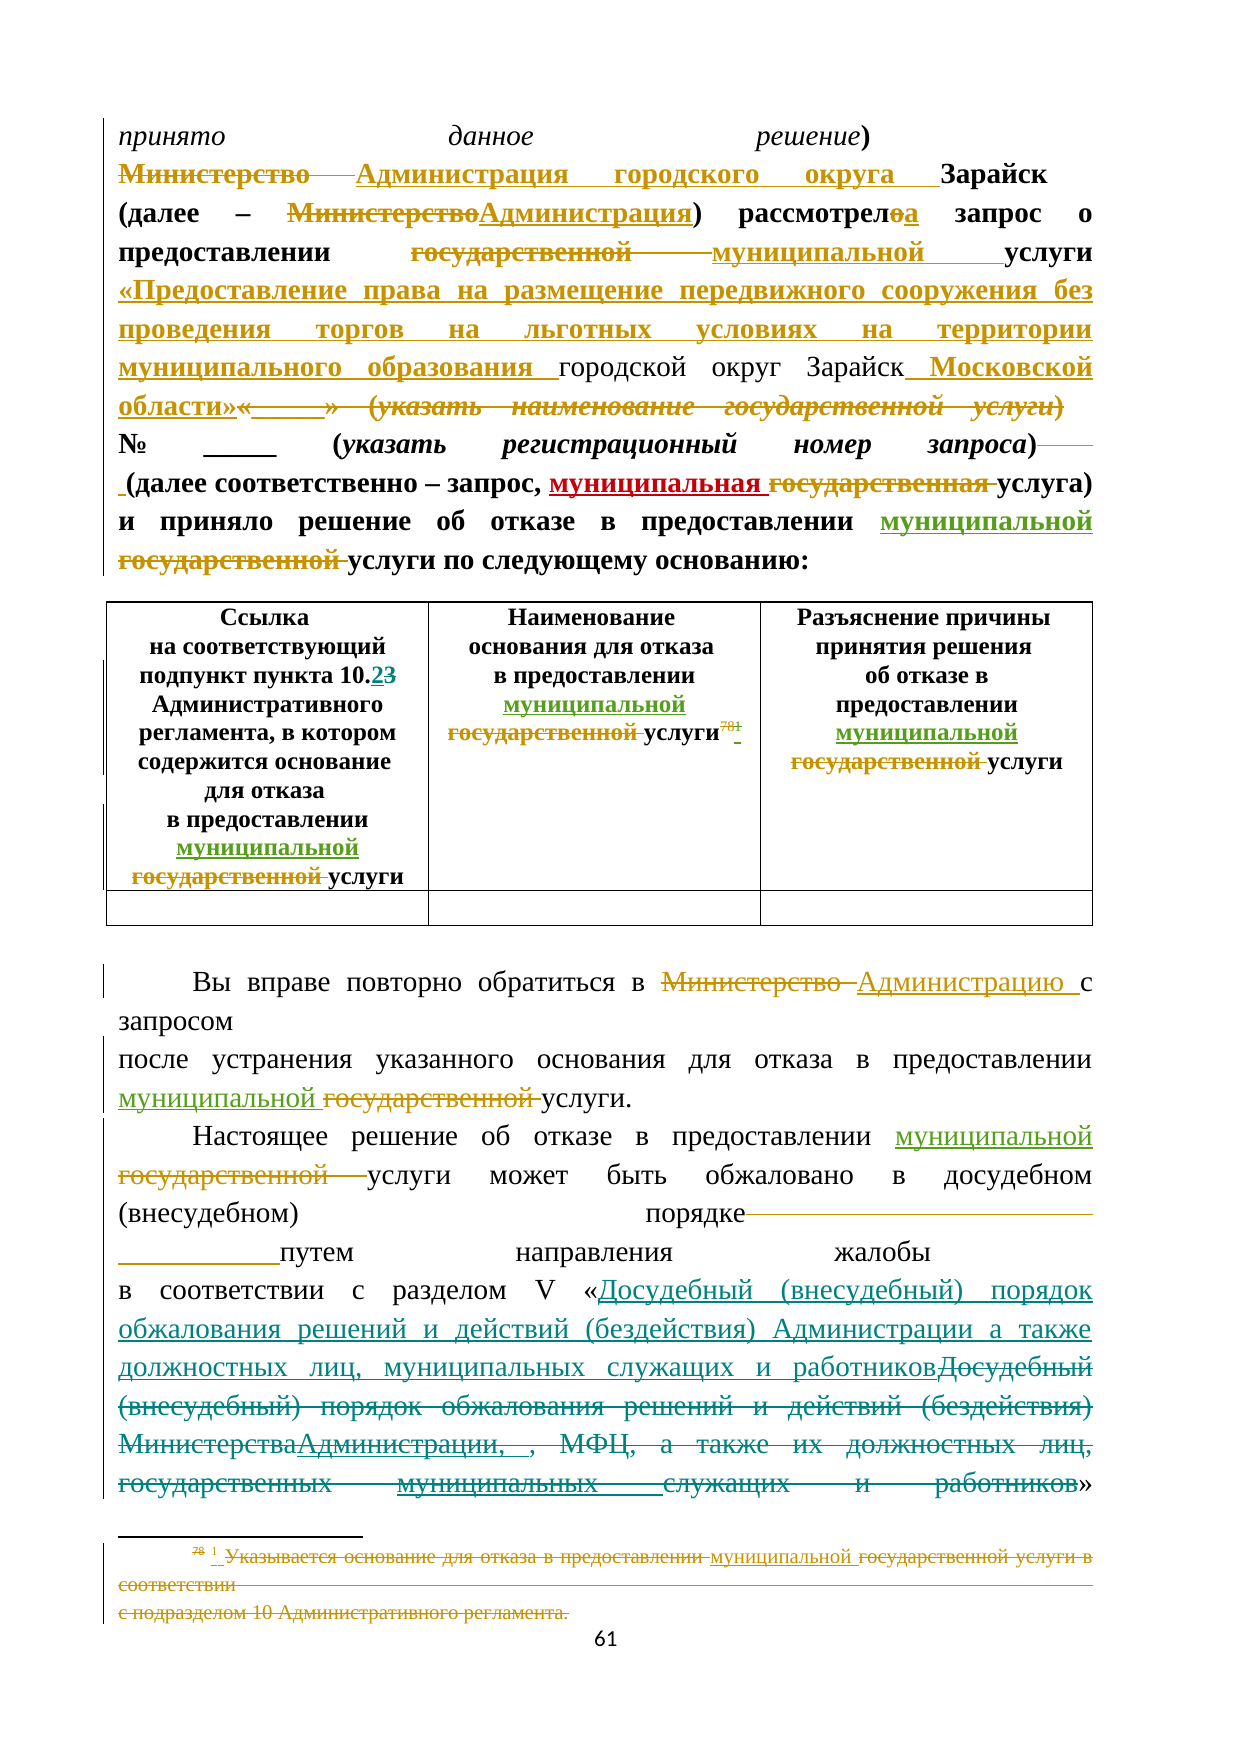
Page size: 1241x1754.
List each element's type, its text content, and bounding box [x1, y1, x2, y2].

text В соответствии с _____ (указать наименование и состав реквизитов нормативного правового акта Российской Федерации, Московской области, в том числе Административного регламента (далее – Административный регламент) на основании которого принято данное решение) Зарайск (далее – ) рассмотрел запрос о предоставлении услуги городской округ Зарайск № _____ (указать регистрационный номер запроса)(далее соответственно – запрос, услуга) и приняло решение об отказе в предоставлении услуги по следующему основанию: [118, 118, 1093, 301]
text В соответствии с _____ (указать наименование и состав реквизитов нормативного правового акта Российской Федерации, Московской области, в том числе Административного регламента (далее – Административный регламент) на основании которого принято данное решение) Зарайск (далее – ) рассмотрел запрос о предоставлении услуги городской округ Зарайск № _____ (указать регистрационный номер запроса)(далее соответственно – запрос, услуга) и приняло решение об отказе в предоставлении услуги по следующему основанию: [118, 341, 1093, 576]
text В соответствии с _____ (указать наименование и состав реквизитов нормативного правового акта Российской Федерации, Московской области, в том числе Административного регламента (далее – Административный регламент) на основании которого принято данное решение) Зарайск (далее – ) рассмотрел запрос о предоставлении услуги городской округ Зарайск № _____ (указать регистрационный номер запроса)(далее соответственно – запрос, услуга) и приняло решение об отказе в предоставлении услуги по следующему основанию: [118, 303, 1093, 340]
table_header Разъяснение причины принятия решения об отказе в предоставлении услуги [761, 603, 1092, 890]
table_cell [429, 891, 760, 924]
table_header Ссылка на соответствующий подпункт пункта 10. Административного регламента, в котором содержится основание для отказа в предоставлении услуги [107, 603, 428, 890]
table_header Наименование основания для отказа в предоставлении услуги [429, 603, 760, 890]
text Вы вправе повторно обратиться в с запросом после устранения указанного основания для отказа в предоставлении услуги. [118, 964, 1093, 1113]
table_cell [761, 891, 1092, 924]
table_cell [107, 891, 428, 924]
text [118, 1446, 1093, 1499]
